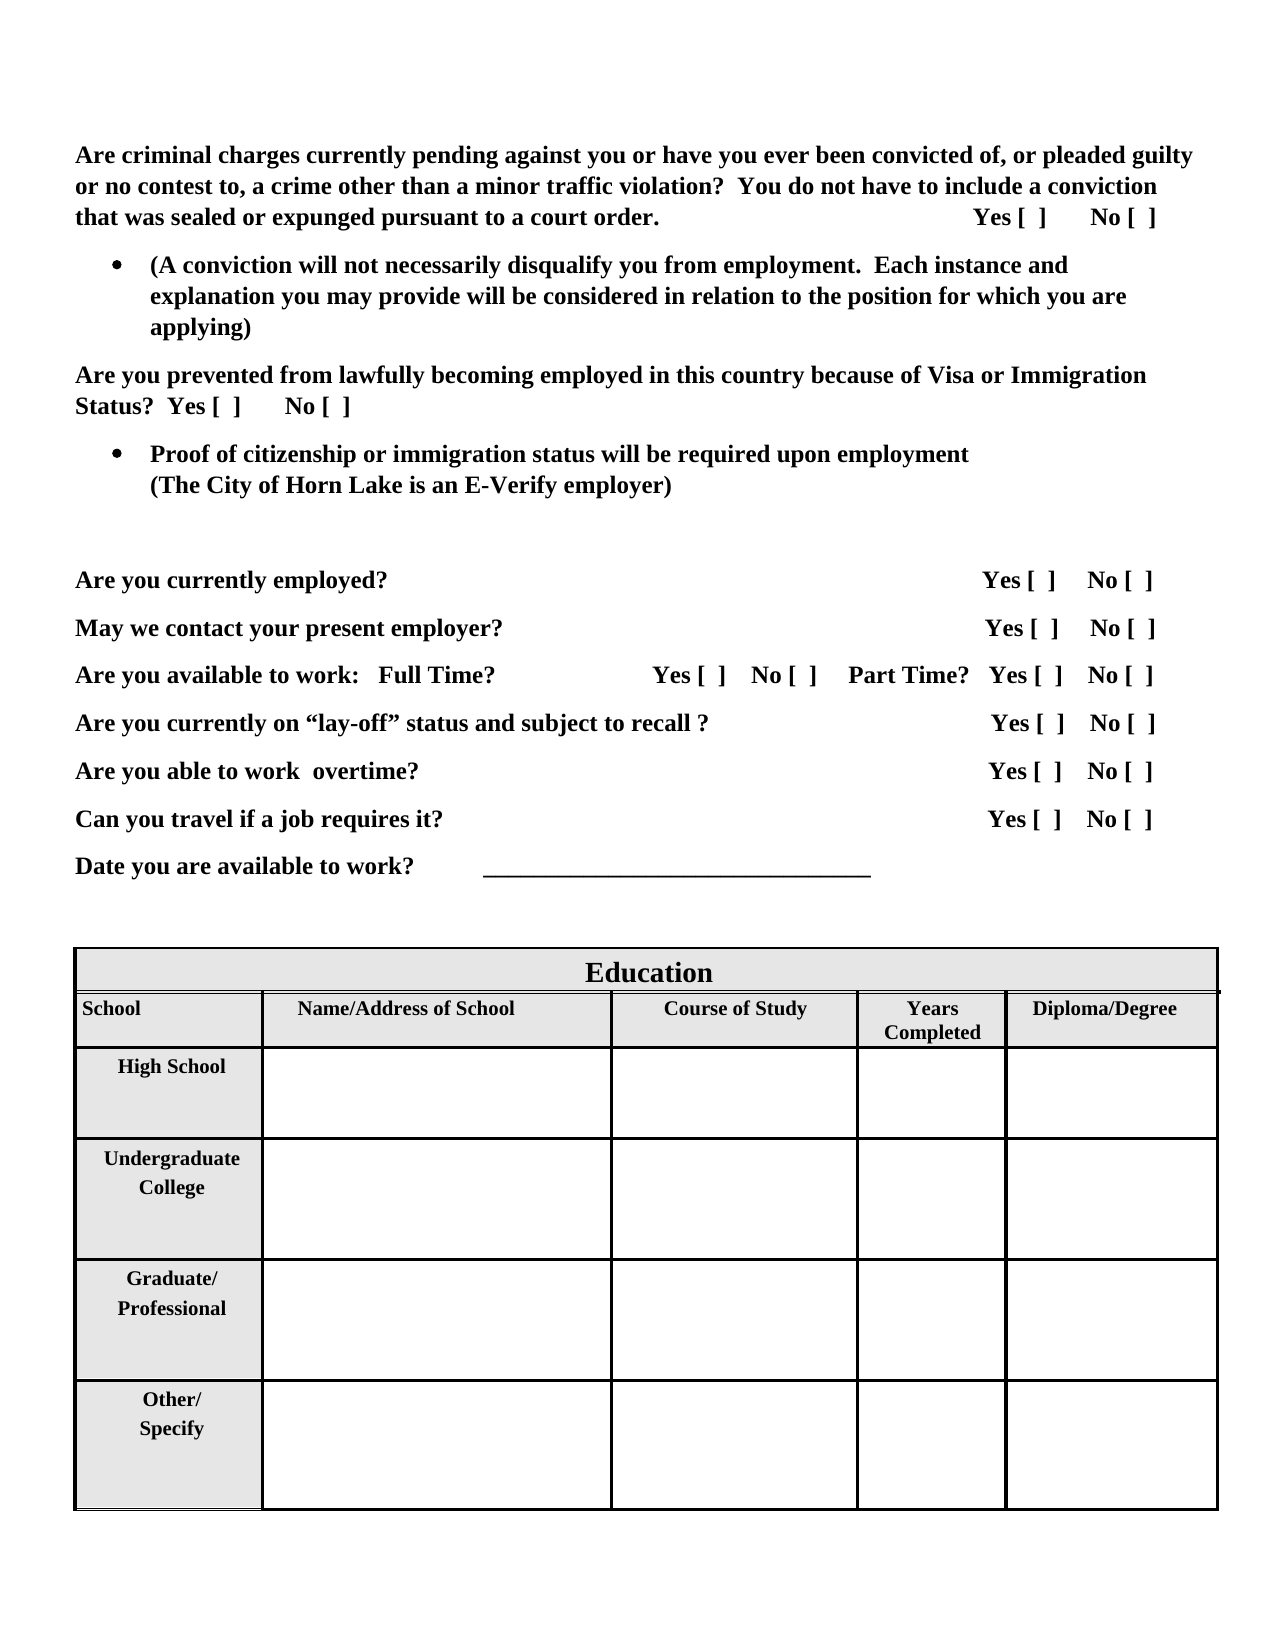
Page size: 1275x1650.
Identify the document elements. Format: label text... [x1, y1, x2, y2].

text Are you currently on “lay-off” status and subject to recall ? Yes [ ] No [ ] [75, 708, 1200, 737]
text Are you available to work: Full Time? Yes [ ] No [ ] Part Time? Yes [ ] No [ ] [75, 661, 1200, 689]
text Are you able to work overtime? Yes [ ] No [ ] [75, 756, 1200, 785]
table_cell Years Completed [859, 994, 1004, 1046]
text Are you currently employed? Yes [ ] No [ ] [75, 565, 1200, 594]
table_cell [1008, 1382, 1216, 1507]
table_cell [1008, 1140, 1216, 1258]
table_cell [859, 1140, 1004, 1258]
table_cell [264, 1140, 610, 1258]
table_cell [859, 1261, 1004, 1378]
text Date you are available to work? _______________________________ [75, 851, 1200, 880]
table_cell [613, 1140, 856, 1258]
table_cell [613, 1382, 856, 1507]
text Are you prevented from lawfully becoming employed in this country because of Visa or Immigration Status? Yes [ ] No [ ] [75, 360, 1200, 420]
table_cell Undergraduate College [77, 1140, 261, 1258]
table_cell High School [77, 1049, 261, 1137]
text May we contact your present employer? Yes [ ] No [ ] [75, 613, 1200, 642]
list (The City of Horn Lake is an E-Verify employer) [150, 470, 1200, 498]
table_cell [264, 1261, 610, 1378]
table_cell [264, 1049, 610, 1137]
table_cell [613, 1049, 856, 1137]
table_cell Diploma/Degree [1008, 994, 1216, 1046]
table_cell [264, 1382, 610, 1507]
table_header Education [77, 949, 1216, 990]
table_cell [1008, 1049, 1216, 1137]
table_cell [859, 1049, 1004, 1137]
table_cell School [77, 994, 261, 1046]
table_cell Name/Address of School [264, 994, 610, 1046]
list (A conviction will not necessarily disqualify you from employment. Each instance and explanation you may provide will be considered in relation to the position for which you are applying) [112, 250, 1200, 341]
text Can you travel if a job requires it? Yes [ ] No [ ] [75, 804, 1200, 832]
table_cell Other/ Specify [77, 1382, 261, 1507]
table_cell Graduate/ Professional [77, 1261, 261, 1378]
table_cell Course of Study [613, 994, 856, 1046]
list Proof of citizenship or immigration status will be required upon employment [112, 439, 1200, 467]
text Are criminal charges currently pending against you or have you ever been convicted of, or pleaded guilty or no contest to, a crime other than a minor traffic violation? You do not have to include a conviction that was sealed or expunged pursuant to a court order. Yes [ ] No [ ] [75, 140, 1200, 231]
table_cell [613, 1261, 856, 1378]
table_cell [1008, 1261, 1216, 1378]
table_cell [859, 1382, 1004, 1507]
